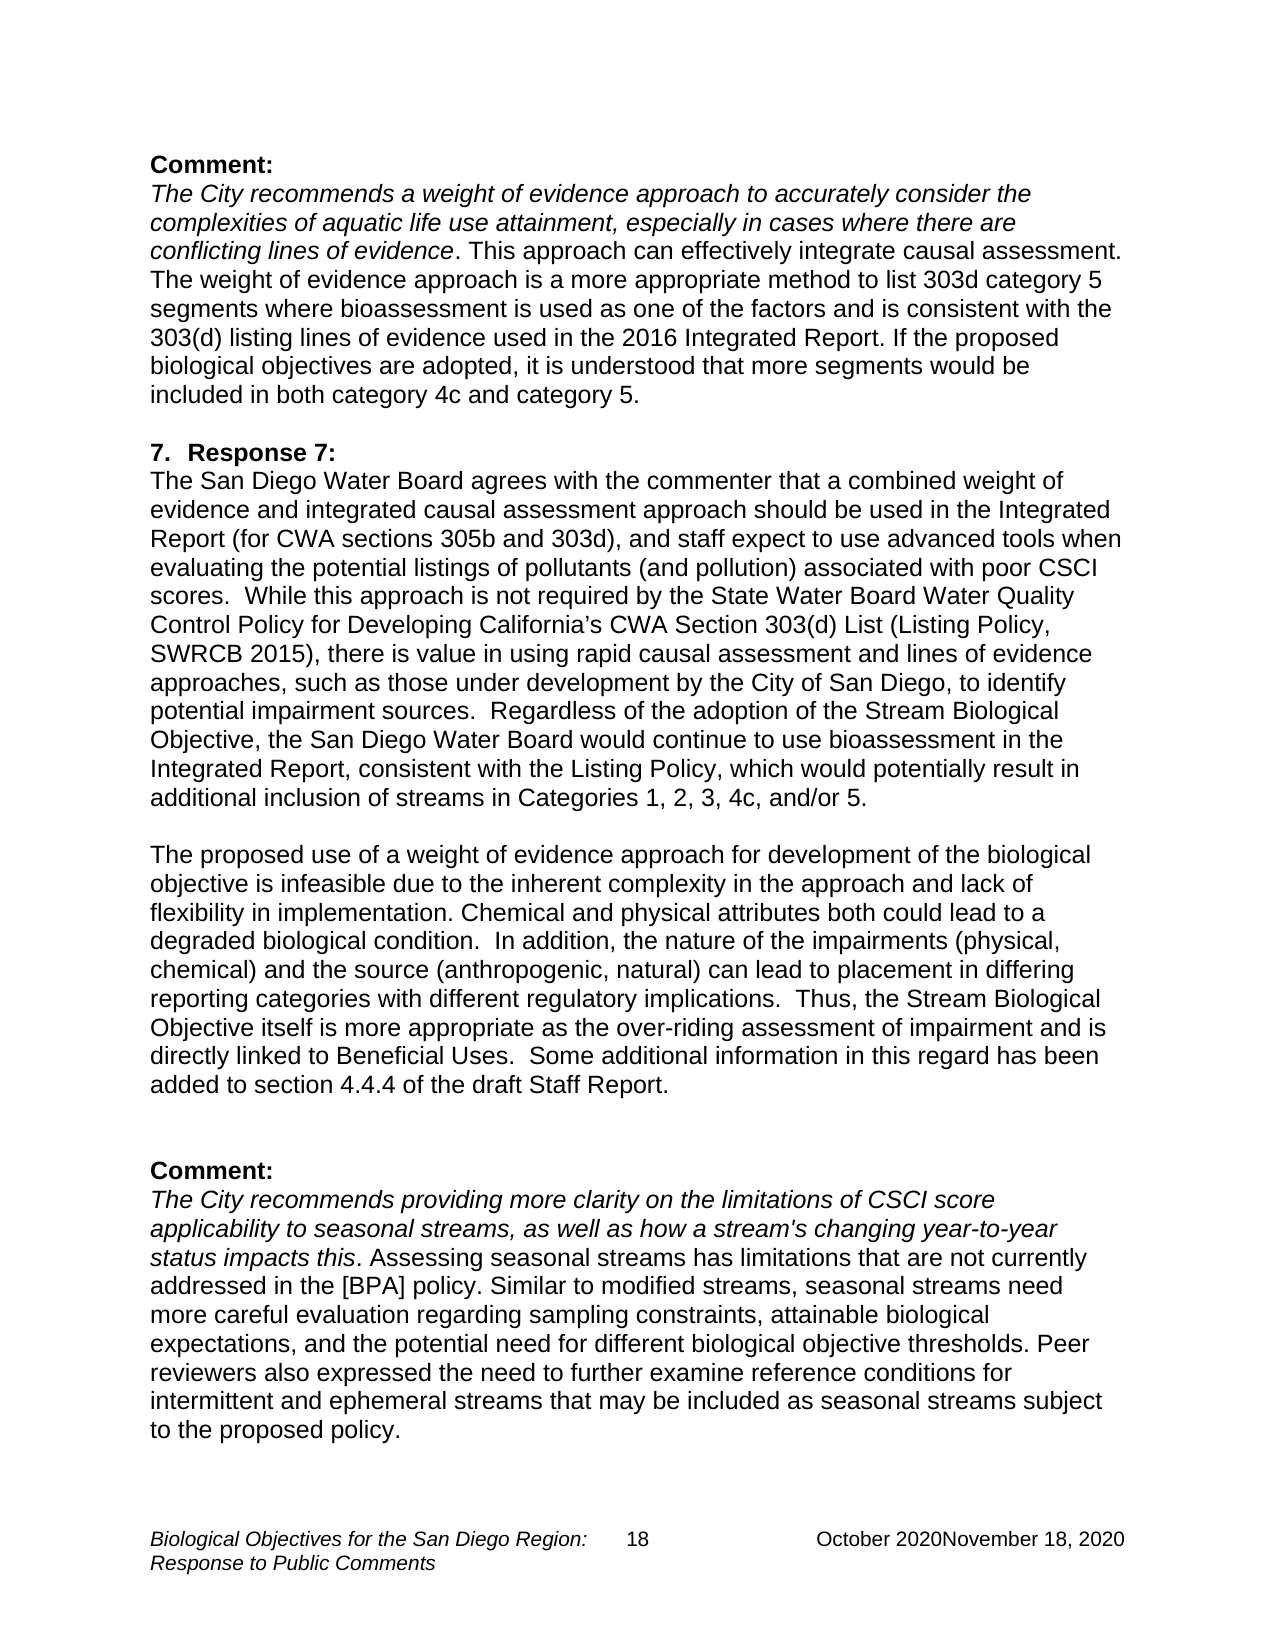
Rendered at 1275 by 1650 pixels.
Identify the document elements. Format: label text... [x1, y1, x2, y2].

text The proposed use of a weight of evidence approach for development of the biological objective is infeasible due to the inherent complexity in the approach and lack of flexibility in implementation. Chemical and physical attributes both could lead to a degraded biological condition. In addition, the nature of the impairments (physical, chemical) and the source (anthropogenic, natural) can lead to placement in differing reporting categories with different regulatory implications. Thus, the Stream Biological Objective itself is more appropriate as the over-riding assessment of impairment and is directly linked to Beneficial Uses. Some additional information in this regard has been added to section 4.4.4 of the draft Staff Report. [150, 840, 1125, 1099]
text The City recommends a weight of evidence approach to accurately consider the complexities of aquatic life use attainment, especially in cases where there are conflicting lines of evidence. This approach can effectively integrate causal assessment. The weight of evidence approach is a more appropriate method to list 303d category 5 segments where bioassessment is used as one of the factors and is consistent with the 303(d) listing lines of evidence used in the 2016 Integrated Report. If the proposed biological objectives are adopted, it is understood that more segments would be included in both category 4c and category 5. [150, 179, 1125, 409]
text Comment: [150, 1156, 1125, 1185]
text The City recommends providing more clarity on the limitations of CSCI score applicability to seasonal streams, as well as how a stream's changing year-to-year status impacts this. Assessing seasonal streams has limitations that are not currently addressed in the [BPA] policy. Similar to modified streams, seasonal streams need more careful evaluation regarding sampling constraints, attainable biological expectations, and the potential need for different biological objective thresholds. Peer reviewers also expressed the need to further examine reference conditions for intermittent and ephemeral streams that may be included as seasonal streams subject to the proposed policy. [150, 1185, 1125, 1444]
text The San Diego Water Board agrees with the commenter that a combined weight of evidence and integrated causal assessment approach should be used in the Integrated Report (for CWA sections 305b and 303d), and staff expect to use advanced tools when evaluating the potential listings of pollutants (and pollution) associated with poor CSCI scores. While this approach is not required by the State Water Board Water Quality Control Policy for Developing California’s CWA Section 303(d) List (Listing Policy, SWRCB 2015), there is value in using rapid causal assessment and lines of evidence approaches, such as those under development by the City of San Diego, to identify potential impairment sources. Regardless of the adoption of the Stream Biological Objective, the San Diego Water Board would continue to use bioassessment in the Integrated Report, consistent with the Listing Policy, which would potentially result in additional inclusion of streams in Categories 1, 2, 3, 4c, and/or 5. [150, 466, 1125, 811]
list Response 7: [150, 437, 1125, 466]
text Comment: [150, 150, 1125, 179]
